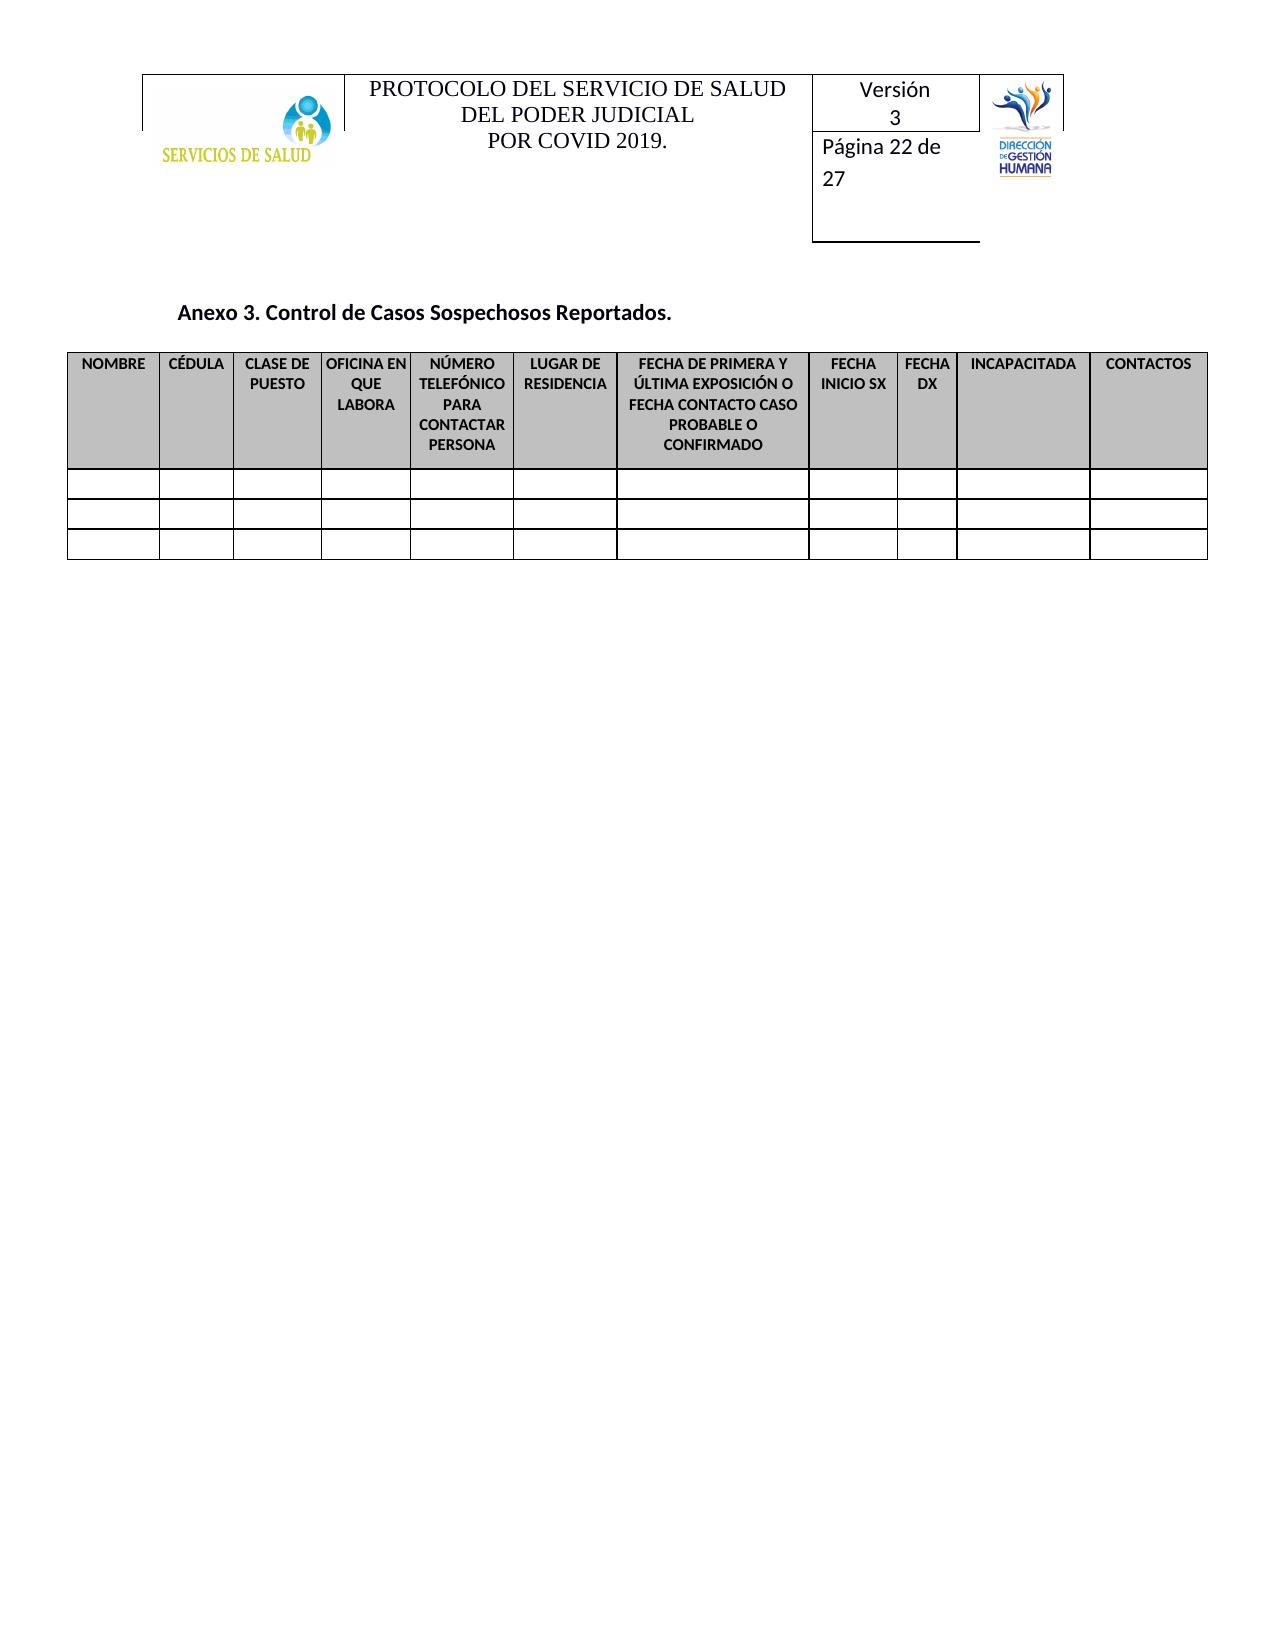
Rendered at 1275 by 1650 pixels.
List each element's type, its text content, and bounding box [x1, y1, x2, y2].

table_cell [322, 530, 410, 558]
table_header CONTACTOS [1091, 353, 1207, 468]
table_cell [898, 500, 956, 528]
picture [985, 75, 1063, 184]
table_header INCAPACITADA [958, 353, 1089, 468]
table_cell [618, 500, 808, 528]
table_cell [322, 500, 410, 528]
picture [154, 88, 334, 166]
table_cell [322, 470, 410, 498]
table_cell [810, 500, 897, 528]
table_cell [234, 500, 321, 528]
table_cell [514, 530, 616, 558]
table_cell [411, 530, 513, 558]
table_cell [1091, 470, 1207, 498]
table_cell [514, 470, 616, 498]
table_cell [958, 500, 1089, 528]
table_cell [160, 530, 233, 558]
table_header OFICINA EN QUE LABORA [322, 353, 410, 468]
table_cell [810, 470, 897, 498]
table_cell [68, 530, 159, 558]
table_cell [411, 470, 513, 498]
table_header FECHA DX [898, 353, 956, 468]
table_cell [68, 500, 159, 528]
table_cell [810, 530, 897, 558]
table_cell [898, 470, 956, 498]
table_cell [958, 530, 1089, 558]
table_cell [234, 530, 321, 558]
table_cell [898, 530, 956, 558]
table_header CÉDULA [160, 353, 233, 468]
table_header FECHA DE PRIMERA Y ÚLTIMA EXPOSICIÓN O FECHA CONTACTO CASO PROBABLE O CONFIRMADO [618, 353, 808, 468]
text Anexo 3. Control de Casos Sospechosos Reportados. [177, 298, 1098, 327]
table_cell [618, 470, 808, 498]
table_cell [411, 500, 513, 528]
table_cell [160, 470, 233, 498]
table_header NOMBRE [68, 353, 159, 468]
table_header LUGAR DE RESIDENCIA [514, 353, 616, 468]
table_header FECHA INICIO SX [810, 353, 897, 468]
table_header NÚMERO TELEFÓNICO PARA CONTACTAR PERSONA [411, 353, 513, 468]
table_cell [514, 500, 616, 528]
table_cell [618, 530, 808, 558]
table_cell [234, 470, 321, 498]
table_cell [958, 470, 1089, 498]
table_cell [68, 470, 159, 498]
table_cell [1091, 500, 1207, 528]
table_cell [160, 500, 233, 528]
table_cell [1091, 530, 1207, 558]
table_header CLASE DE PUESTO [234, 353, 321, 468]
